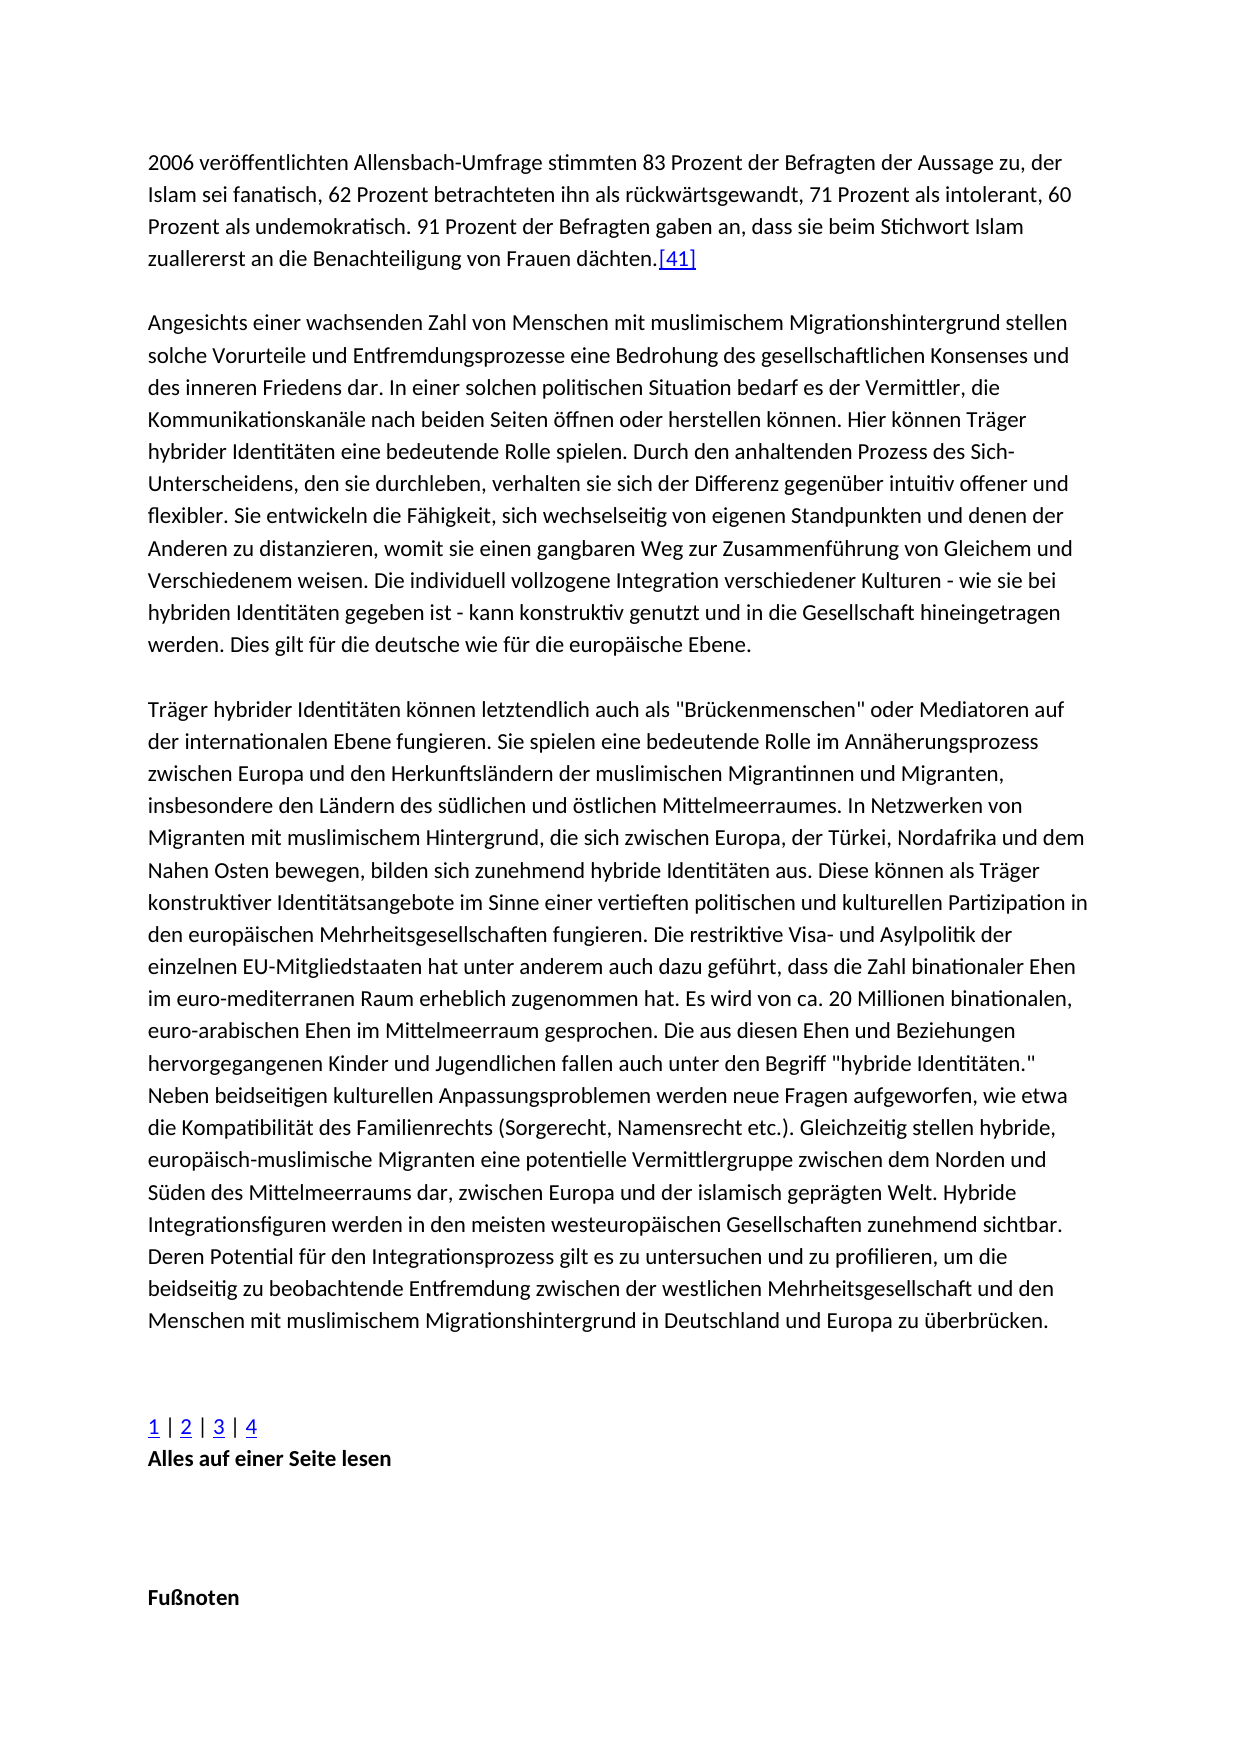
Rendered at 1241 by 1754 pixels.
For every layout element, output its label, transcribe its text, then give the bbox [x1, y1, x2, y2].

text Fußnoten [148, 1583, 1093, 1611]
text 1 | 2 | 3 | 4 Alles auf einer Seite lesen [148, 1412, 1093, 1473]
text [148, 148, 1093, 1334]
